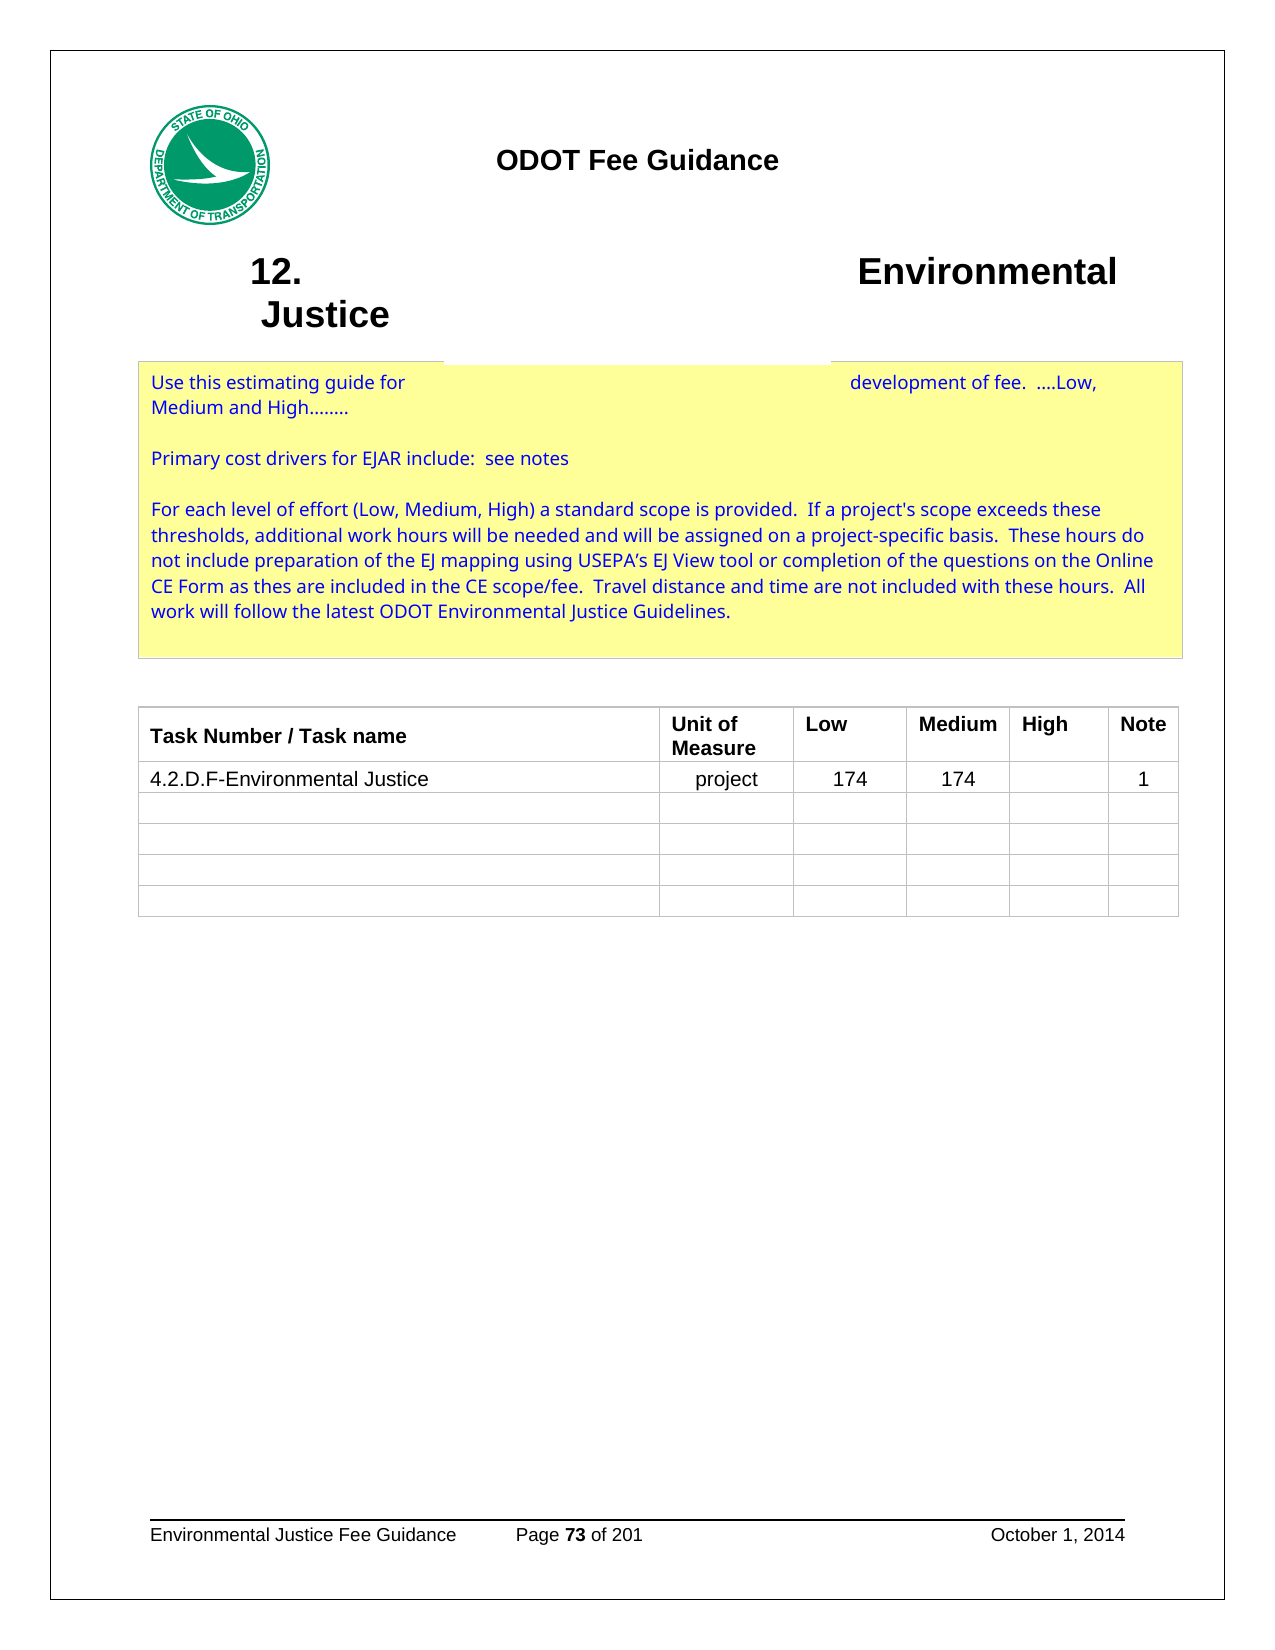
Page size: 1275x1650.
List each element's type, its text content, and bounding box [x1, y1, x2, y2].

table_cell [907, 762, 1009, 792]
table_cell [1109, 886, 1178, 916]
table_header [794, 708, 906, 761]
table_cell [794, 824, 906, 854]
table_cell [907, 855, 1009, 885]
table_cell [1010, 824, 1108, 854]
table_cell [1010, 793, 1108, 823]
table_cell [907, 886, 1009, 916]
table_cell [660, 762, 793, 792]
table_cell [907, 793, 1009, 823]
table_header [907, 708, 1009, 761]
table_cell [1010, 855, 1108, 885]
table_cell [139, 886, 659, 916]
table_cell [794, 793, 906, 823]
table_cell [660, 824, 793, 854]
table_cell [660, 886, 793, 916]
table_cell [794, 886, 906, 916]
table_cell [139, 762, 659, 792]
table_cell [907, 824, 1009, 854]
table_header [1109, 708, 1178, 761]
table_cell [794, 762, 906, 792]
subtitle Environmental Justice [187, 249, 444, 335]
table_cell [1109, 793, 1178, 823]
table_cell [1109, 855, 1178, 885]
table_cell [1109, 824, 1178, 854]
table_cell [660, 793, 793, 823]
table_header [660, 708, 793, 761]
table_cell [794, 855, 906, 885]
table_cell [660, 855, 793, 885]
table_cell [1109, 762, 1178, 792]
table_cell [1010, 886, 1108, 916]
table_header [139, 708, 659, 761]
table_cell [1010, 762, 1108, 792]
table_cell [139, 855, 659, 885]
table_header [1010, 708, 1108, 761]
subtitle Environmental Justice [831, 249, 1125, 335]
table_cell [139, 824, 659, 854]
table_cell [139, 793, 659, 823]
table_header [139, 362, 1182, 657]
